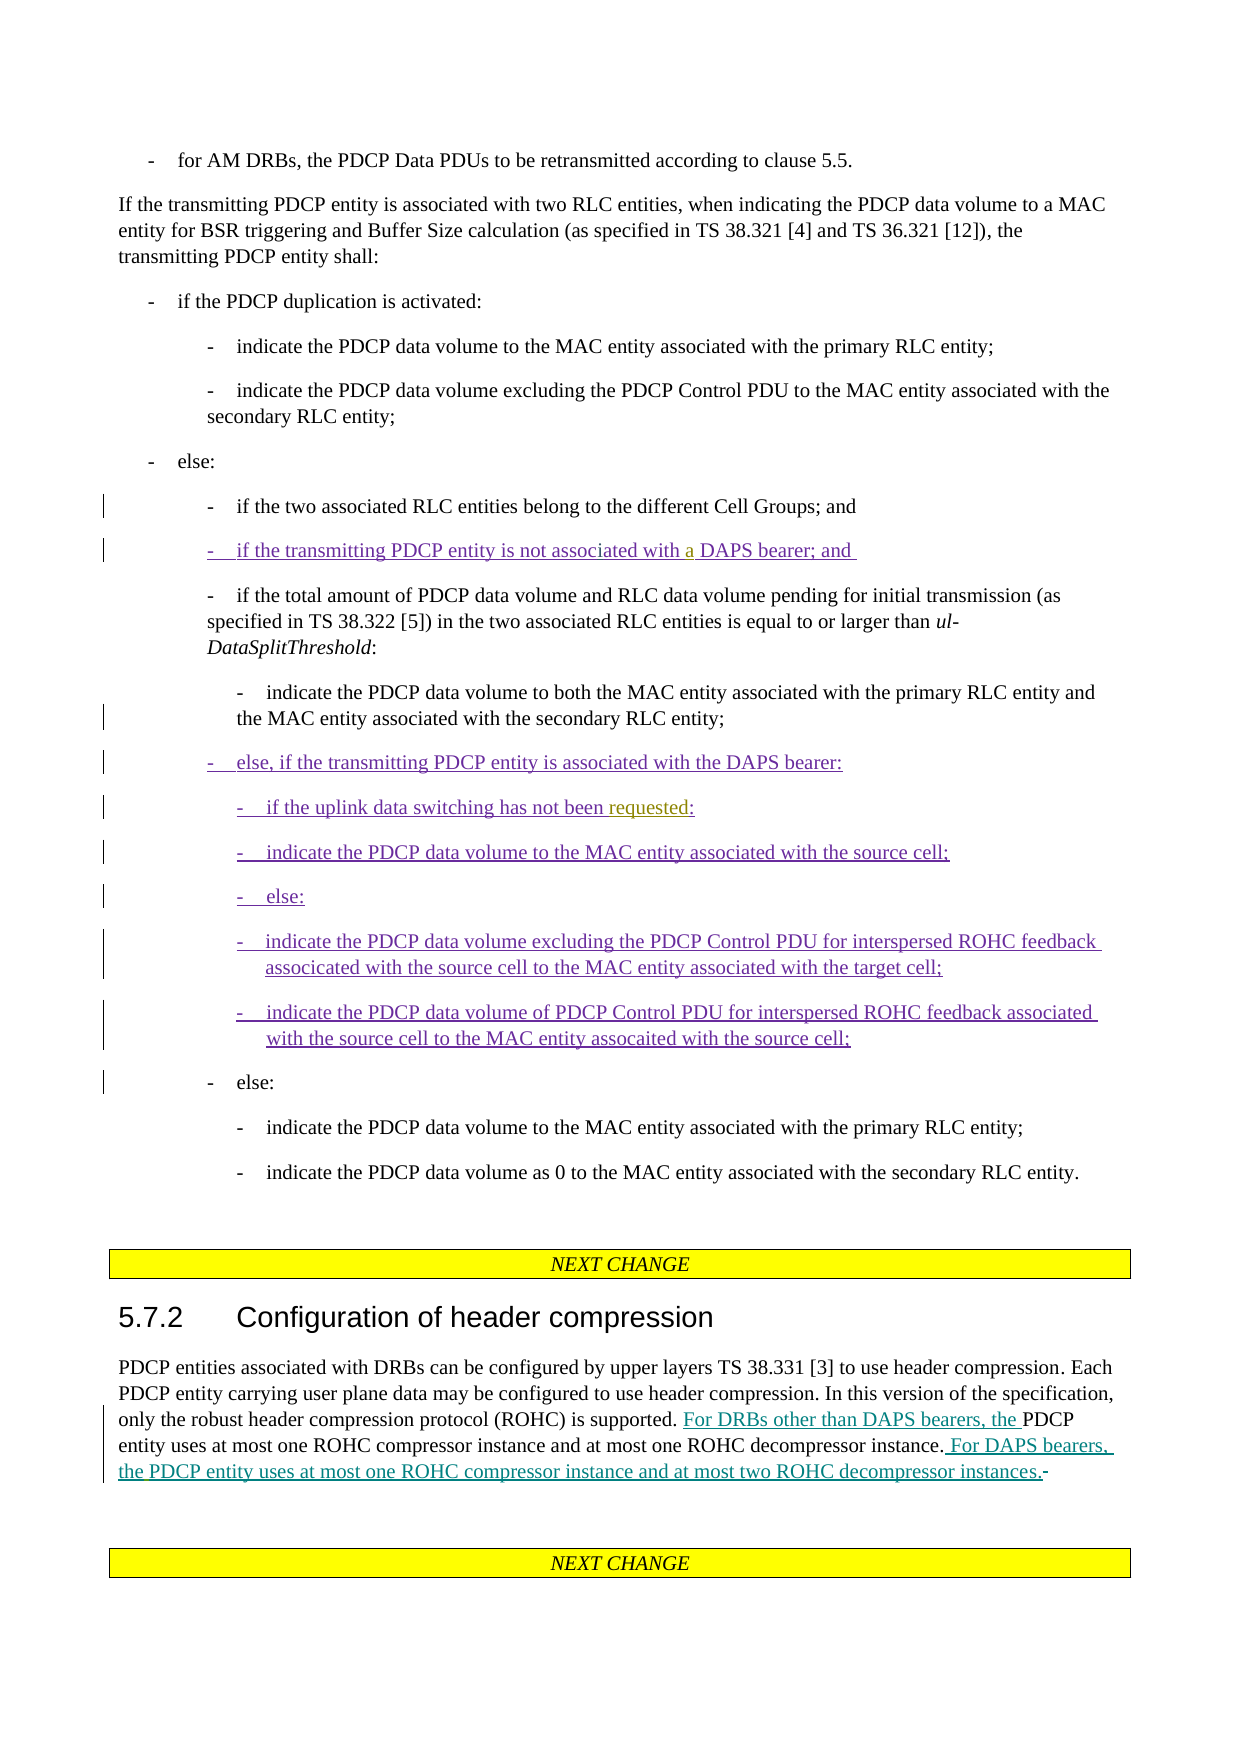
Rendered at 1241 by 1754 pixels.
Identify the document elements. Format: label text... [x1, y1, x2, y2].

text - else: [148, 449, 1122, 473]
subtitle 5.7.2 Configuration of header compression [118, 1300, 1122, 1333]
text If the transmitting PDCP entity is associated with two RLC entities, when indicating the PDCP data volume to a MAC entity for BSR triggering and Buffer Size calculation (as specified in TS 38.321 [4] and TS 36.321 [12]), the transmitting PDCP entity shall: [118, 192, 1122, 268]
text - for AM DRBs, the PDCP Data PDUs to be retransmitted according to clause 5.5. [148, 148, 1122, 172]
text - indicate the PDCP data volume to the MAC entity associated with the primary RLC entity; [236, 1115, 1122, 1139]
text NEXT CHANGE [110, 1549, 1130, 1577]
text NEXT CHANGE [110, 1250, 1130, 1278]
text - indicate the PDCP data volume as 0 to the MAC entity associated with the secondary RLC entity. [236, 1159, 1122, 1184]
text - else: [207, 1070, 1122, 1094]
text - if the PDCP duplication is activated: [148, 289, 1122, 313]
text - if the total amount of PDCP data volume and RLC data volume pending for initial transmission (as specified in TS 38.322 [5]) in the two associated RLC entities is equal to or larger than ul-DataSplitThreshold: [207, 583, 1122, 659]
text PDCP entities associated with DRBs can be configured by upper layers TS 38.331 [3] to use header compression. Each PDCP entity carrying user plane data may be configured to use header compression. In this version of the specification, only the robust header compression protocol (ROHC) is supported. PDCP entity uses at most one ROHC compressor instance and at most one ROHC decompressor instance. [118, 1355, 1122, 1483]
text - indicate the PDCP data volume to the MAC entity associated with the primary RLC entity; [207, 334, 1122, 358]
text - if the two associated RLC entities belong to the different Cell Groups; and [207, 494, 1122, 518]
text - indicate the PDCP data volume excluding the PDCP Control PDU to the MAC entity associated with the secondary RLC entity; [207, 378, 1122, 428]
text - indicate the PDCP data volume to both the MAC entity associated with the primary RLC entity and the MAC entity associated with the secondary RLC entity; [236, 679, 1122, 729]
